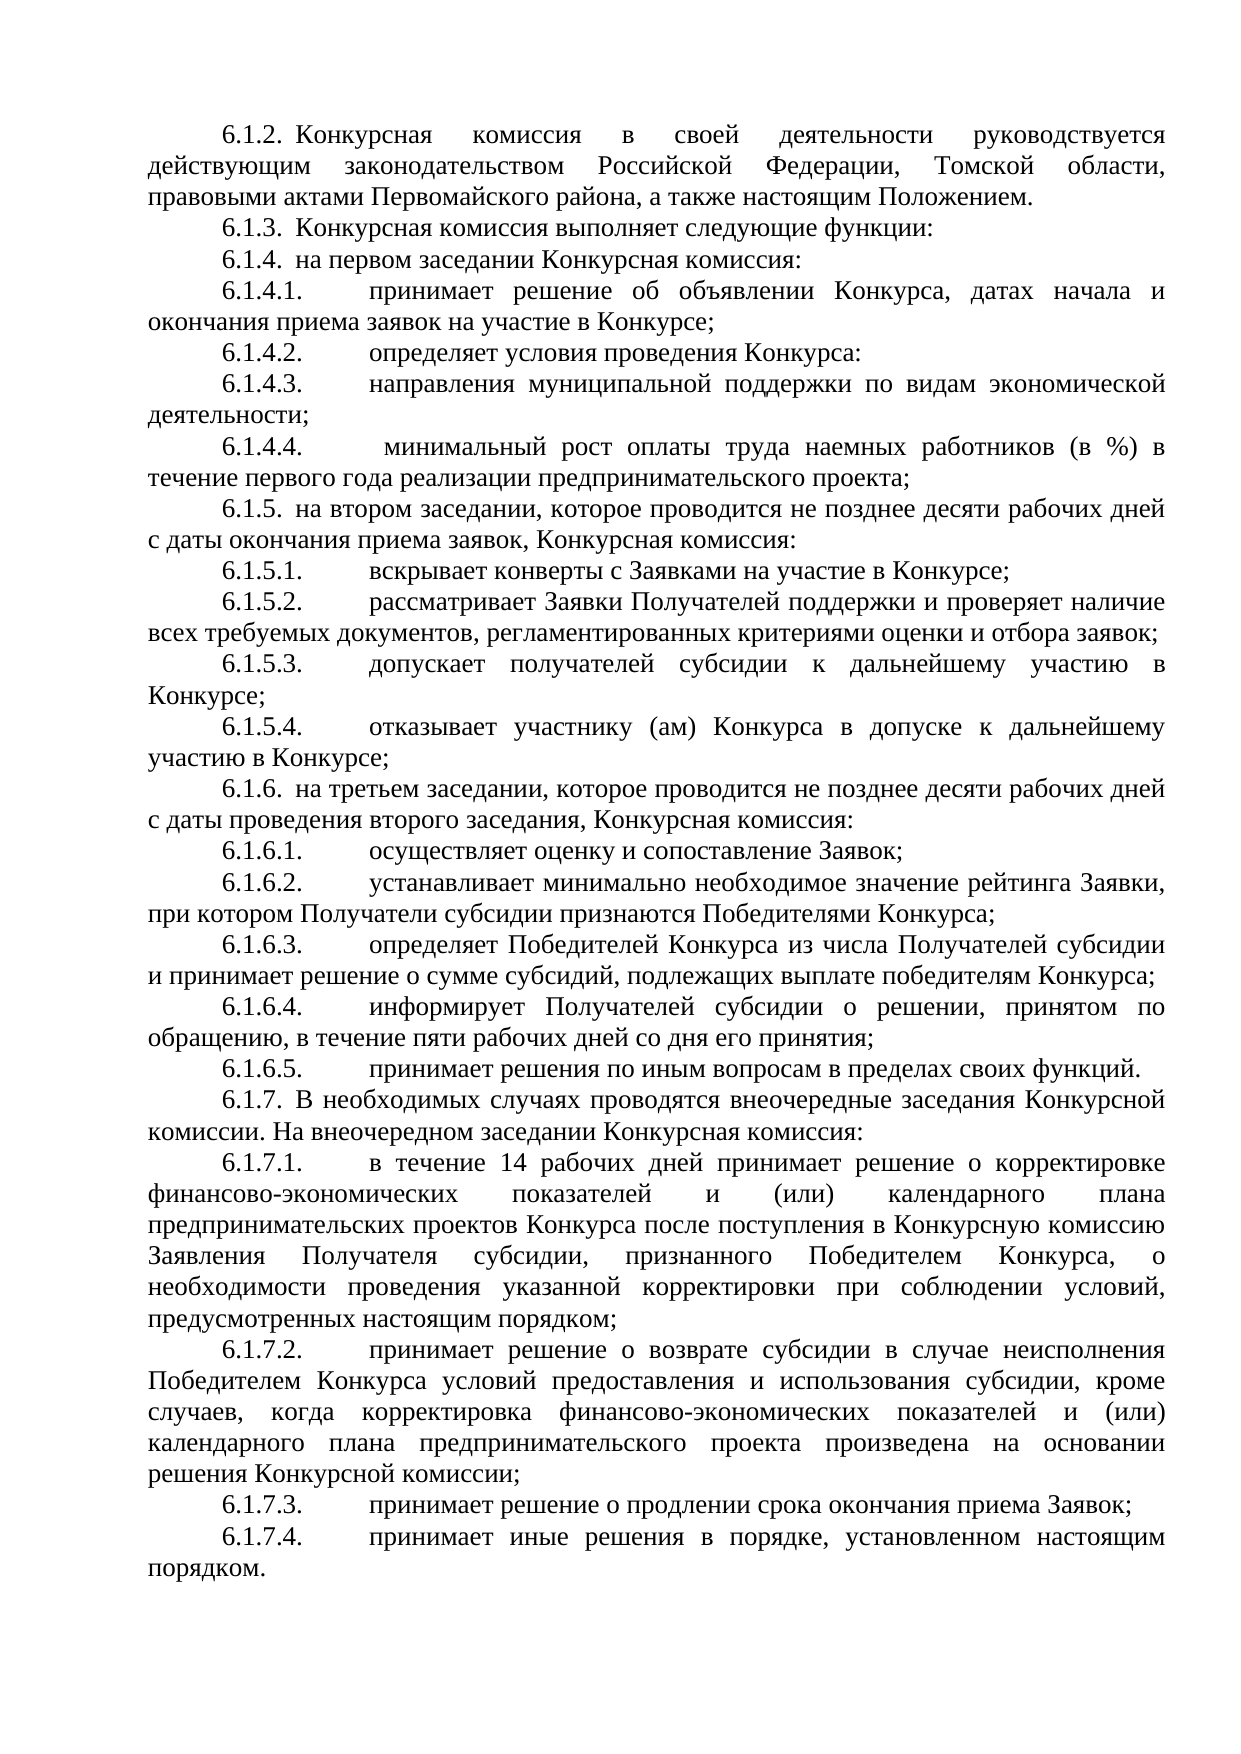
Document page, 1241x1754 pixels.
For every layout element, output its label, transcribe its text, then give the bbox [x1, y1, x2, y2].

list отказывает участнику (ам) Конкурса в допуске к дальнейшему участию в Конкурсе; [148, 710, 1167, 772]
list определяет условия проведения Конкурса: [148, 336, 1167, 367]
list на втором заседании, которое проводится не позднее десяти рабочих дней с даты окончания приема заявок, Конкурсная комиссия: [148, 492, 1167, 554]
list принимает решения по иным вопросам в пределах своих функций. [148, 1052, 1167, 1084]
list вскрывает конверты с Заявками на участие в Конкурсе; [148, 554, 1167, 585]
list принимает решение об объявлении Конкурса, датах начала и окончания приема заявок на участие в Конкурсе; [148, 274, 1167, 336]
list направления муниципальной поддержки по видам экономической деятельности; [148, 367, 1167, 429]
list принимает решение о продлении срока окончания приема Заявок; [148, 1488, 1167, 1520]
list информирует Получателей субсидии о решении, принятом по обращению, в течение пяти рабочих дней со дня его принятия; [148, 990, 1167, 1052]
list Конкурсная комиссия выполняет следующие функции: [148, 212, 1167, 243]
list Конкурсная комиссия в своей деятельности руководствуется действующим законодательством Российской Федерации, Томской области, правовыми актами Первомайского района, а также настоящим Положением. [148, 118, 1167, 212]
list осуществляет оценку и сопоставление Заявок; [148, 834, 1167, 866]
list на третьем заседании, которое проводится не позднее десяти рабочих дней с даты проведения второго заседания, Конкурсная комиссия: [148, 772, 1167, 834]
list принимает решение о возврате субсидии в случае неисполнения Победителем Конкурса условий предоставления и использования субсидии, кроме случаев, когда корректировка финансово-экономических показателей и (или) календарного плана предпринимательского проекта произведена на основании решения Конкурсной комиссии; [148, 1333, 1167, 1488]
list принимает иные решения в порядке, установленном настоящим порядком. [148, 1520, 1167, 1582]
list рассматривает Заявки Получателей поддержки и проверяет наличие всех требуемых документов, регламентированных критериями оценки и отбора заявок; [148, 585, 1167, 648]
list допускает получателей субсидии к дальнейшему участию в Конкурсе; [148, 648, 1167, 710]
list минимальный рост оплаты труда наемных работников (в %) в течение первого года реализации предпринимательского проекта; [148, 429, 1167, 492]
list в течение 14 рабочих дней принимает решение о корректировке финансово-экономических показателей и (или) календарного плана предпринимательских проектов Конкурса после поступления в Конкурсную комиссию Заявления Получателя субсидии, признанного Победителем Конкурса, о необходимости проведения указанной корректировки при соблюдении условий, предусмотренных настоящим порядком; [148, 1146, 1167, 1333]
list устанавливает минимально необходимое значение рейтинга Заявки, при котором Получатели субсидии признаются Победителями Конкурса; [148, 866, 1167, 928]
list определяет Победителей Конкурса из числа Получателей субсидии и принимает решение о сумме субсидий, подлежащих выплате победителям Конкурса; [148, 928, 1167, 990]
list В необходимых случаях проводятся внеочередные заседания Конкурсной комиссии. На внеочередном заседании Конкурсная комиссия: [148, 1084, 1167, 1146]
list на первом заседании Конкурсная комиссия: [148, 243, 1167, 274]
